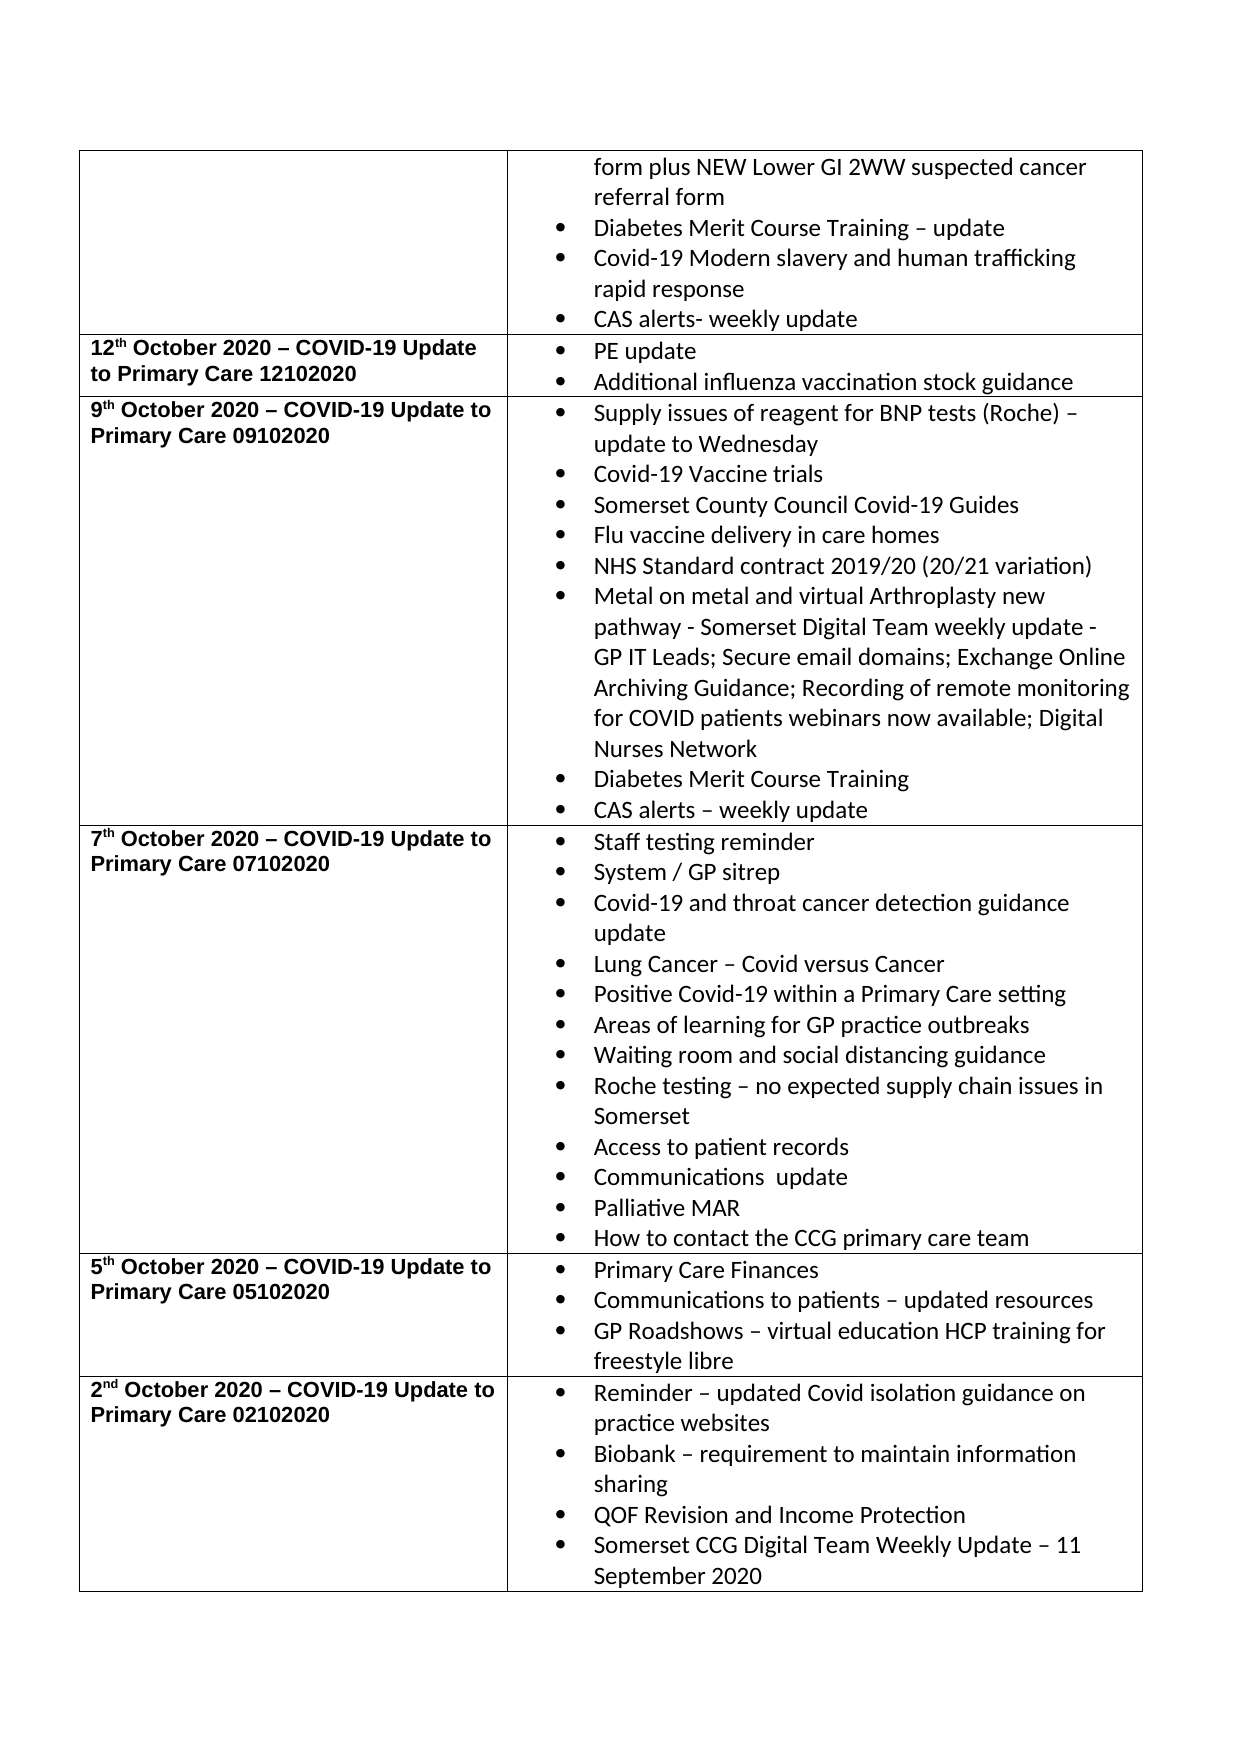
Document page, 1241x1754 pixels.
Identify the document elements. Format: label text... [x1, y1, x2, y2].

table_cell PE update Additional influenza vaccination stock guidance [508, 335, 1142, 396]
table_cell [80, 151, 507, 334]
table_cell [80, 1377, 507, 1591]
table_cell 7th October 2020 – COVID-19 Update to Primary Care 07102020 [80, 826, 507, 1253]
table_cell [508, 151, 1142, 334]
table_cell 5th October 2020 – COVID-19 Update to Primary Care 05102020 [80, 1254, 507, 1376]
table_cell Supply issues of reagent for BNP tests (Roche) – update to Wednesday Covid-19 Vaccine trials Somerset County Council Covid-19 Guides Flu vaccine delivery in care homes NHS Standard contract 2019/20 (20/21 variation) Metal on metal and virtual Arthroplasty new pathway - Somerset Digital Team weekly update - GP IT Leads; Secure email domains; Exchange Online Archiving Guidance; Recording of remote monitoring for COVID patients webinars now available; Digital Nurses Network Diabetes Merit Course Training CAS alerts – weekly update [508, 397, 1142, 824]
table_cell Primary Care Finances Communications to patients – updated resources GP Roadshows – virtual education HCP training for freestyle libre [508, 1254, 1142, 1376]
table_cell 12th October 2020 – COVID-19 Update to Primary Care 12102020 [80, 335, 507, 396]
table_cell 9th October 2020 – COVID-19 Update to Primary Care 09102020 [80, 397, 507, 824]
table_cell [508, 1377, 1142, 1591]
table_cell Staff testing reminder System / GP sitrep Covid-19 and throat cancer detection guidance update Lung Cancer – Covid versus Cancer Positive Covid-19 within a Primary Care setting Areas of learning for GP practice outbreaks Waiting room and social distancing guidance Roche testing – no expected supply chain issues in Somerset Access to patient records Communications update Palliative MAR How to contact the CCG primary care team [508, 826, 1142, 1253]
